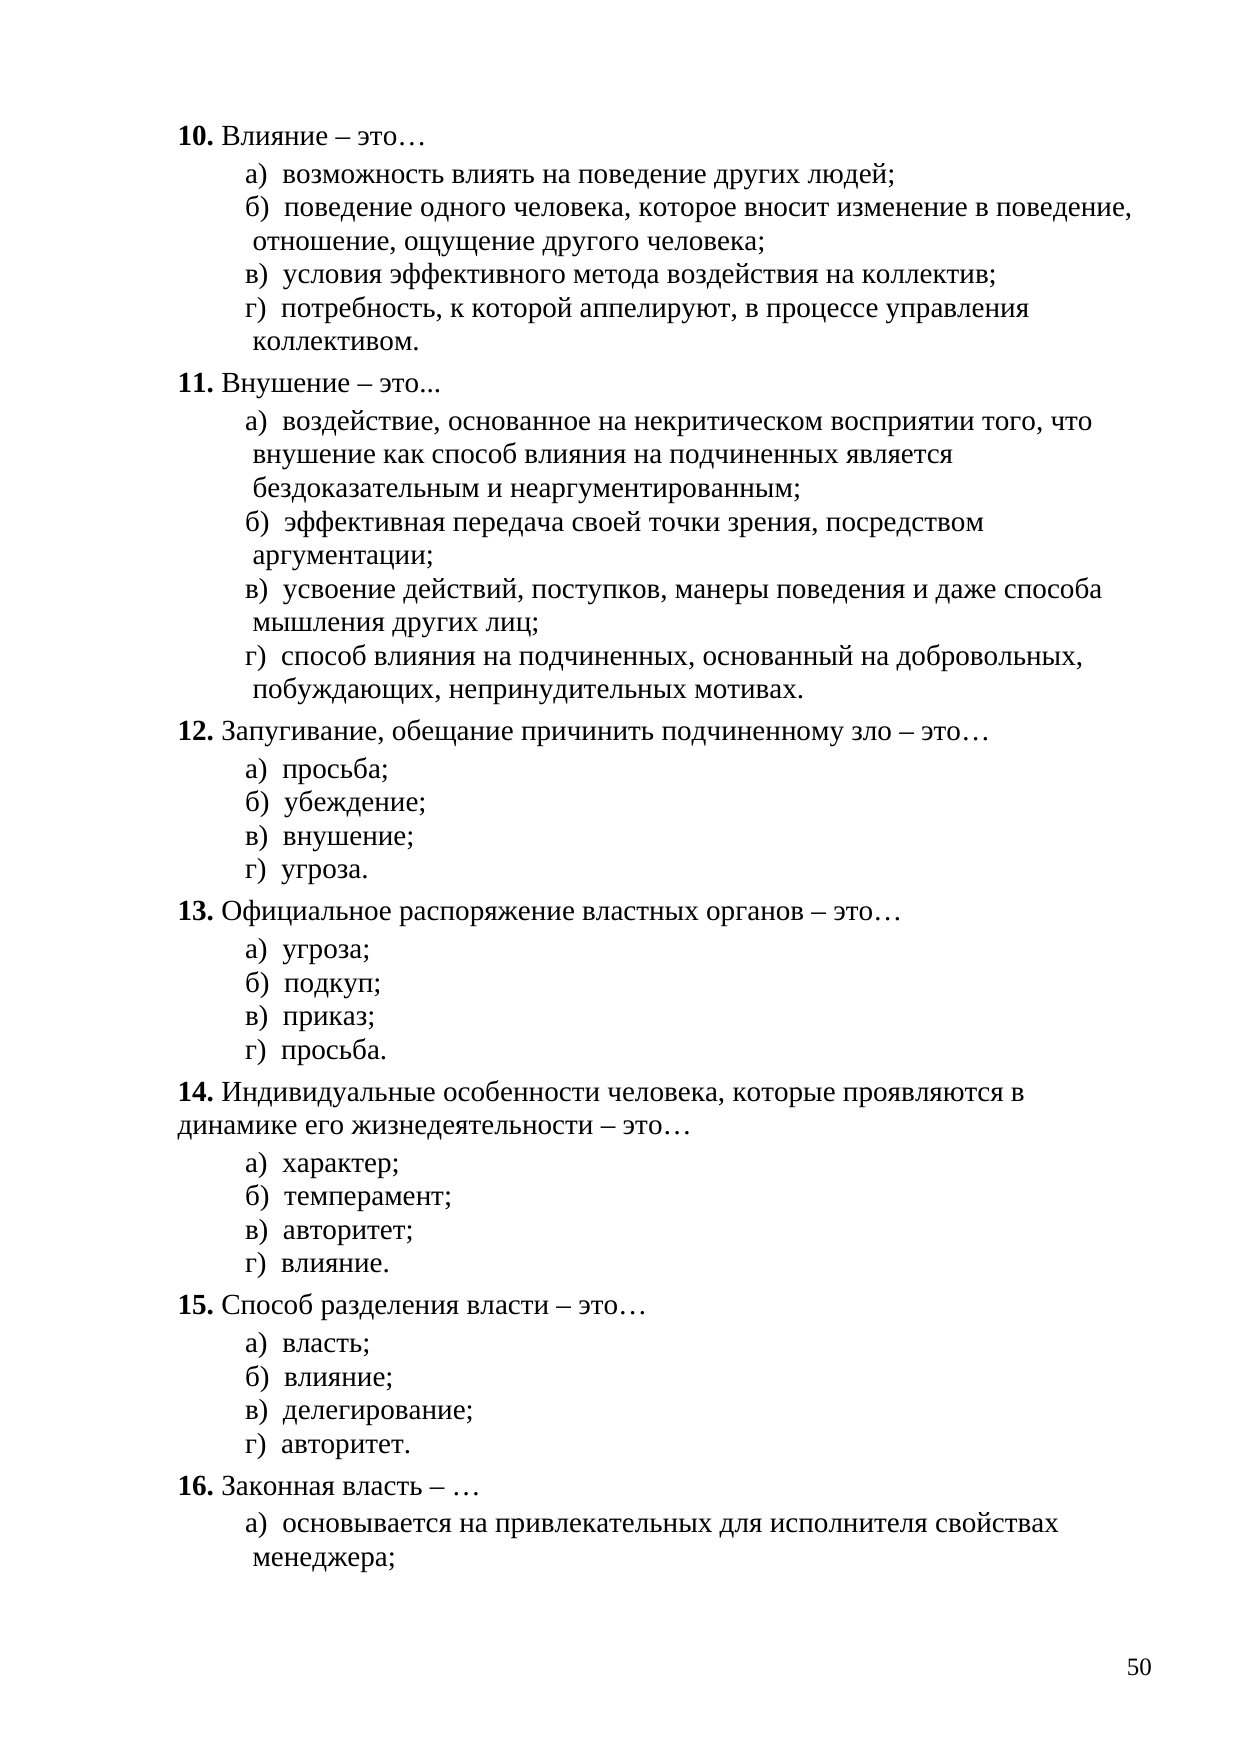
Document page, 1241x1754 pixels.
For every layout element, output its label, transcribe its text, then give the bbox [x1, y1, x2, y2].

text а) просьба; [245, 751, 1152, 784]
text г) угроза. [245, 852, 1152, 885]
text г) способ влияния на подчиненных, основанный на добровольных, побуждающих, непринудительных мотивах. [245, 638, 1152, 705]
text в) авторитет; [245, 1212, 1152, 1246]
text б) подкуп; [245, 965, 1152, 998]
text 14. Индивидуальные особенности человека, которые проявляются в динамике его жизнедеятельности – это… [177, 1074, 1152, 1141]
text а) угроза; [245, 931, 1152, 965]
text б) поведение одного человека, которое вносит изменение в поведение, отношение, ощущение другого человека; [245, 189, 1152, 256]
text а) характер; [245, 1145, 1152, 1178]
text 15. Способ разделения власти – это… [177, 1287, 1152, 1321]
text б) убеждение; [245, 784, 1152, 818]
text в) внушение; [245, 818, 1152, 852]
text 13. Официальное распоряжение властных органов – это… [177, 893, 1152, 927]
text в) приказ; [245, 998, 1152, 1032]
text г) потребность, к которой аппелируют, в процессе управления коллективом. [245, 290, 1152, 357]
text 16. Законная власть – … [177, 1468, 1152, 1501]
text а) власть; [245, 1325, 1152, 1359]
text б) влияние; [245, 1359, 1152, 1392]
text 10. Влияние – это… [177, 118, 1152, 152]
text в) усвоение действий, поступков, манеры поведения и даже способа мышления других лиц; [245, 571, 1152, 638]
text а) основывается на привлекательных для исполнителя свойствах менеджера; [245, 1505, 1152, 1572]
text г) просьба. [245, 1032, 1152, 1065]
text в) делегирование; [245, 1392, 1152, 1426]
text а) возможность влиять на поведение других людей; [245, 156, 1152, 189]
text б) темперамент; [245, 1178, 1152, 1212]
text 11. Внушение – это... [177, 365, 1152, 399]
text б) эффективная передача своей точки зрения, посредством аргументации; [245, 504, 1152, 571]
text г) авторитет. [245, 1426, 1152, 1459]
text г) влияние. [245, 1246, 1152, 1279]
text а) воздействие, основанное на некритическом восприятии того, что внушение как способ влияния на подчиненных является бездоказательным и неаргументированным; [245, 403, 1152, 504]
text 12. Запугивание, обещание причинить подчиненному зло – это… [177, 713, 1152, 747]
text в) условия эффективного метода воздействия на коллектив; [245, 256, 1152, 290]
